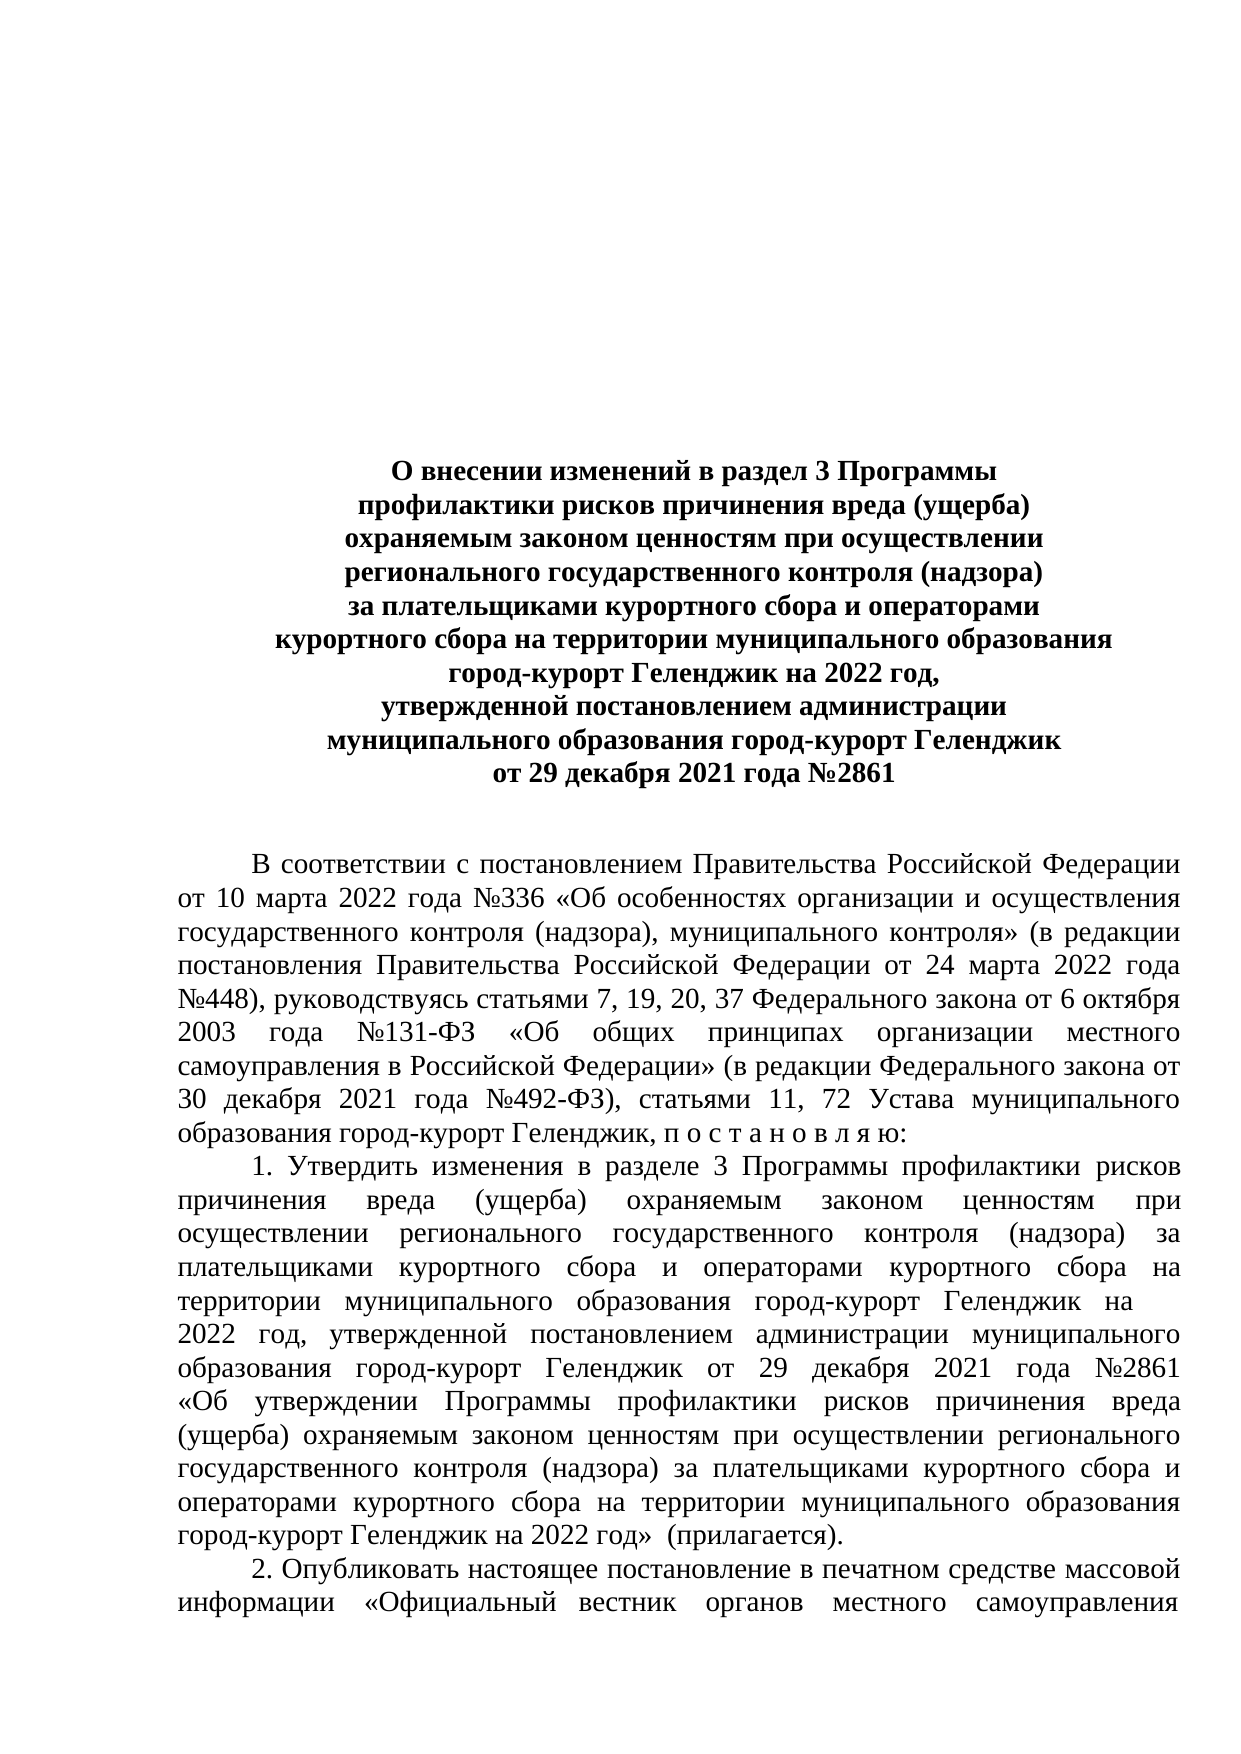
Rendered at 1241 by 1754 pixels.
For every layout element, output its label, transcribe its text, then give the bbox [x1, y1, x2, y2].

text охраняемым законом ценностям при осуществлении [177, 521, 1211, 554]
text утвержденной постановлением администрации [177, 688, 1211, 722]
text О внесении изменений в раздел 3 Программы [177, 453, 1211, 487]
text муниципального образования город-курорт Геленджик [177, 722, 1211, 755]
text регионального государственного контроля (надзора) [177, 554, 1211, 588]
text от 29 декабря 2021 года №2861 [177, 755, 1211, 789]
text курортного сбора на территории муниципального образования [177, 621, 1211, 655]
text за плательщиками курортного сбора и операторами [177, 588, 1211, 621]
text профилактики рисков причинения вреда (ущерба) [177, 487, 1211, 521]
text В соответствии с постановлением Правительства Российской Федерации от 10 марта 2022 года №336 «Об особенностях организации и осуществления государственного контроля (надзора), муниципального контроля» (в редакции постановления Правительства Российской Федерации от 24 марта 2022 года №448), руководствуясь статьями 7, 19, 20, 37 Федерального закона от 6 октября 2003 года №131-ФЗ «Об общих принципах организации местного самоуправления в Российской Федерации» (в редакции Федерального закона от 30 декабря 2021 года №492-ФЗ), статьями 11, 72 Устава муниципального образования город-курорт Геленджик, п о с т а н о в л я ю: [177, 847, 1181, 1148]
text 1. Утвердить изменения в разделе 3 Программы профилактики рисков причинения вреда (ущерба) охраняемым законом ценностям при осуществлении регионального государственного контроля (надзора) за плательщиками курортного сбора и операторами курортного сбора на территории муниципального образования город-курорт Геленджик на 2022 год, утвержденной постановлением администрации муниципального образования город-курорт Геленджик от 29 декабря 2021 года №2861 «Об утверждении Программы профилактики рисков причинения вреда (ущерба) охраняемым законом ценностям при осуществлении регионального государственного контроля (надзора) за плательщиками курортного сбора и операторами курортного сбора на территории муниципального образования город-курорт Геленджик на 2022 год» (прилагается). [177, 1148, 1181, 1551]
text 2. Опубликовать настоящее постановление в печатном средстве массовой информации «Официальный вестник органов местного самоуправления [177, 1551, 1181, 1618]
text город-курорт Геленджик на 2022 год, [177, 655, 1211, 688]
